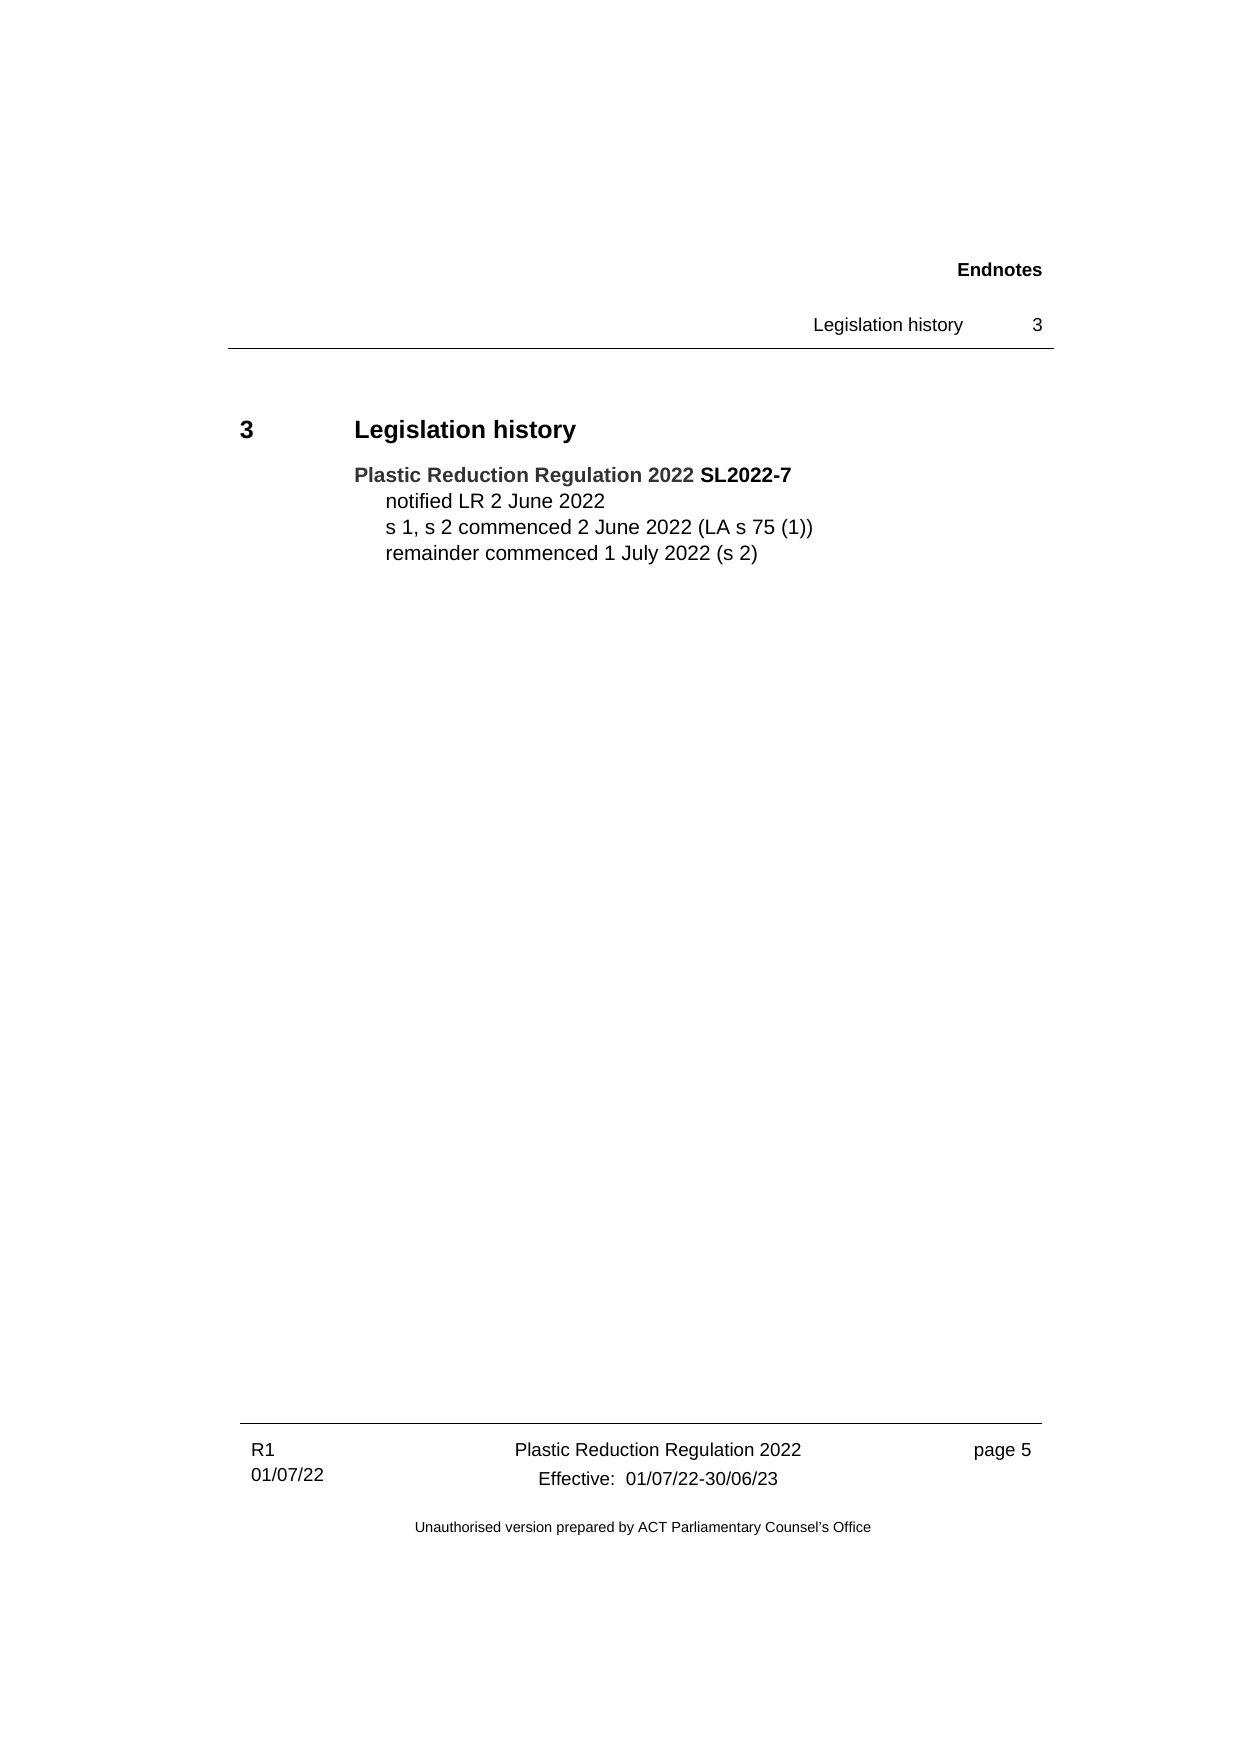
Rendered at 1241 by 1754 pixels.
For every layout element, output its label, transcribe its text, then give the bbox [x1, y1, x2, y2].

text notified LR 2 June 2022 [385, 489, 1042, 513]
text 3 Legislation history [239, 415, 1042, 444]
text Plastic Reduction Regulation 2022 SL2022-7 [700, 463, 1042, 487]
text s 1, s 2 commenced 2 June 2022 (LA s 75 (1)) [385, 515, 1042, 539]
text remainder commenced 1 July 2022 (s 2) [385, 541, 1042, 565]
